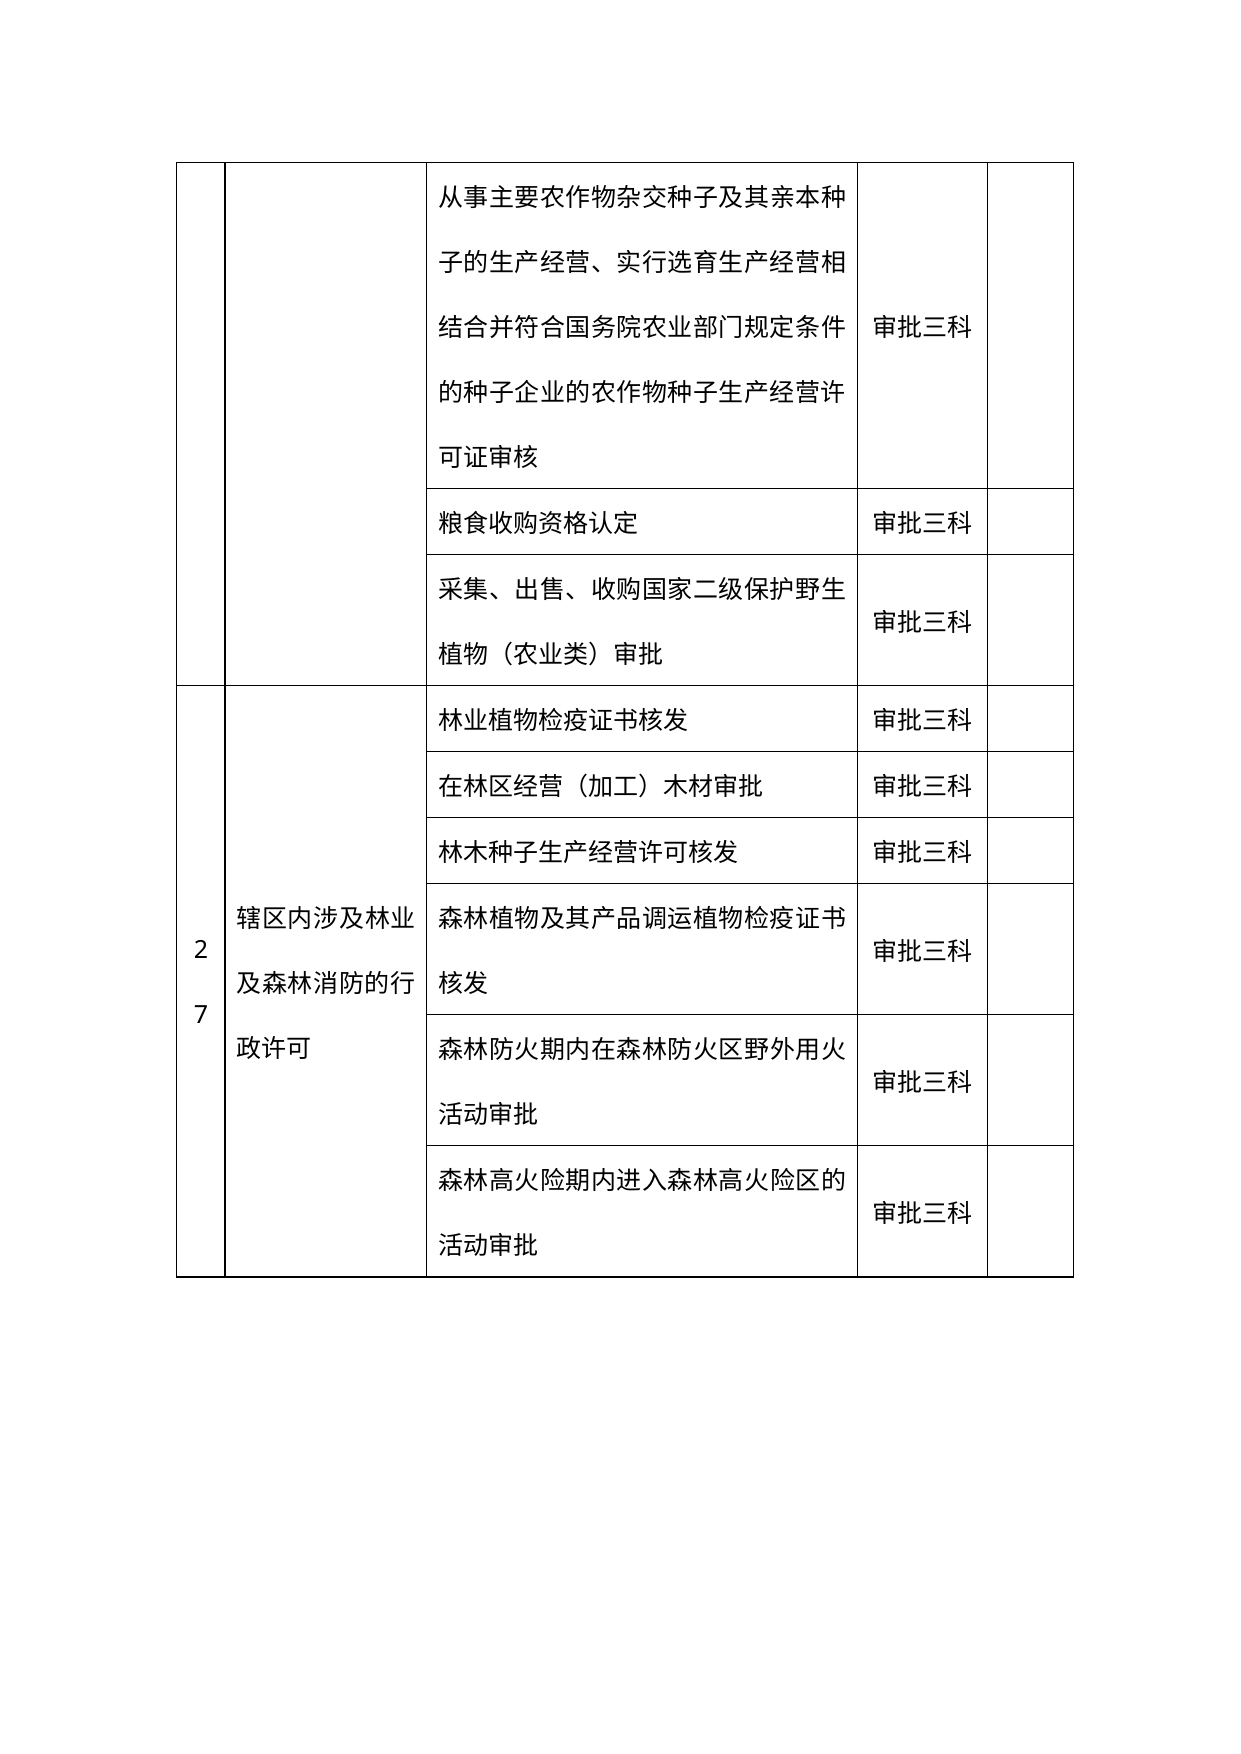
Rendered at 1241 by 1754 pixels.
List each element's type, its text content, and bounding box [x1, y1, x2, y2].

table_cell 粮食收购资格认定 [427, 489, 857, 554]
table_cell 审批三科 [858, 884, 987, 1014]
table_cell 审批三科 [858, 1015, 987, 1145]
table_cell 森林高火险期内进入森林高火险区的活动审批 [427, 1146, 857, 1276]
table_cell 森林植物及其产品调运植物检疫证书核发 [427, 884, 857, 1014]
table_cell [988, 818, 1073, 883]
table_cell 在林区经营（加工）木材审批 [427, 752, 857, 817]
table_cell [177, 163, 224, 685]
table_cell [988, 884, 1073, 1014]
table_cell [988, 752, 1073, 817]
table_cell 审批三科 [858, 1146, 987, 1276]
table_cell [988, 1146, 1073, 1276]
table_cell [988, 555, 1073, 685]
table_cell 从事主要农作物杂交种子及其亲本种子的生产经营、实行选育生产经营相结合并符合国务院农业部门规定条件的种子企业的农作物种子生产经营许可证审核 [427, 163, 857, 488]
table_cell 森林防火期内在森林防火区野外用火活动审批 [427, 1015, 857, 1145]
table_cell 林木种子生产经营许可核发 [427, 818, 857, 883]
table_cell [988, 489, 1073, 554]
table_cell 审批三科 [858, 555, 987, 685]
table_cell 审批三科 [858, 163, 987, 488]
table_cell 采集、出售、收购国家二级保护野生植物（农业类）审批 [427, 555, 857, 685]
table_cell 林业植物检疫证书核发 [427, 686, 857, 751]
table_cell 审批三科 [858, 818, 987, 883]
table_cell 审批三科 [858, 686, 987, 751]
table_cell [988, 163, 1073, 488]
table_cell [226, 163, 426, 685]
table_cell [988, 1015, 1073, 1145]
table_cell 审批三科 [858, 489, 987, 554]
table_cell 27 [177, 686, 224, 1276]
table_cell 审批三科 [858, 752, 987, 817]
table_cell 辖区内涉及林业及森林消防的行政许可 [226, 686, 426, 1276]
table_cell [988, 686, 1073, 751]
